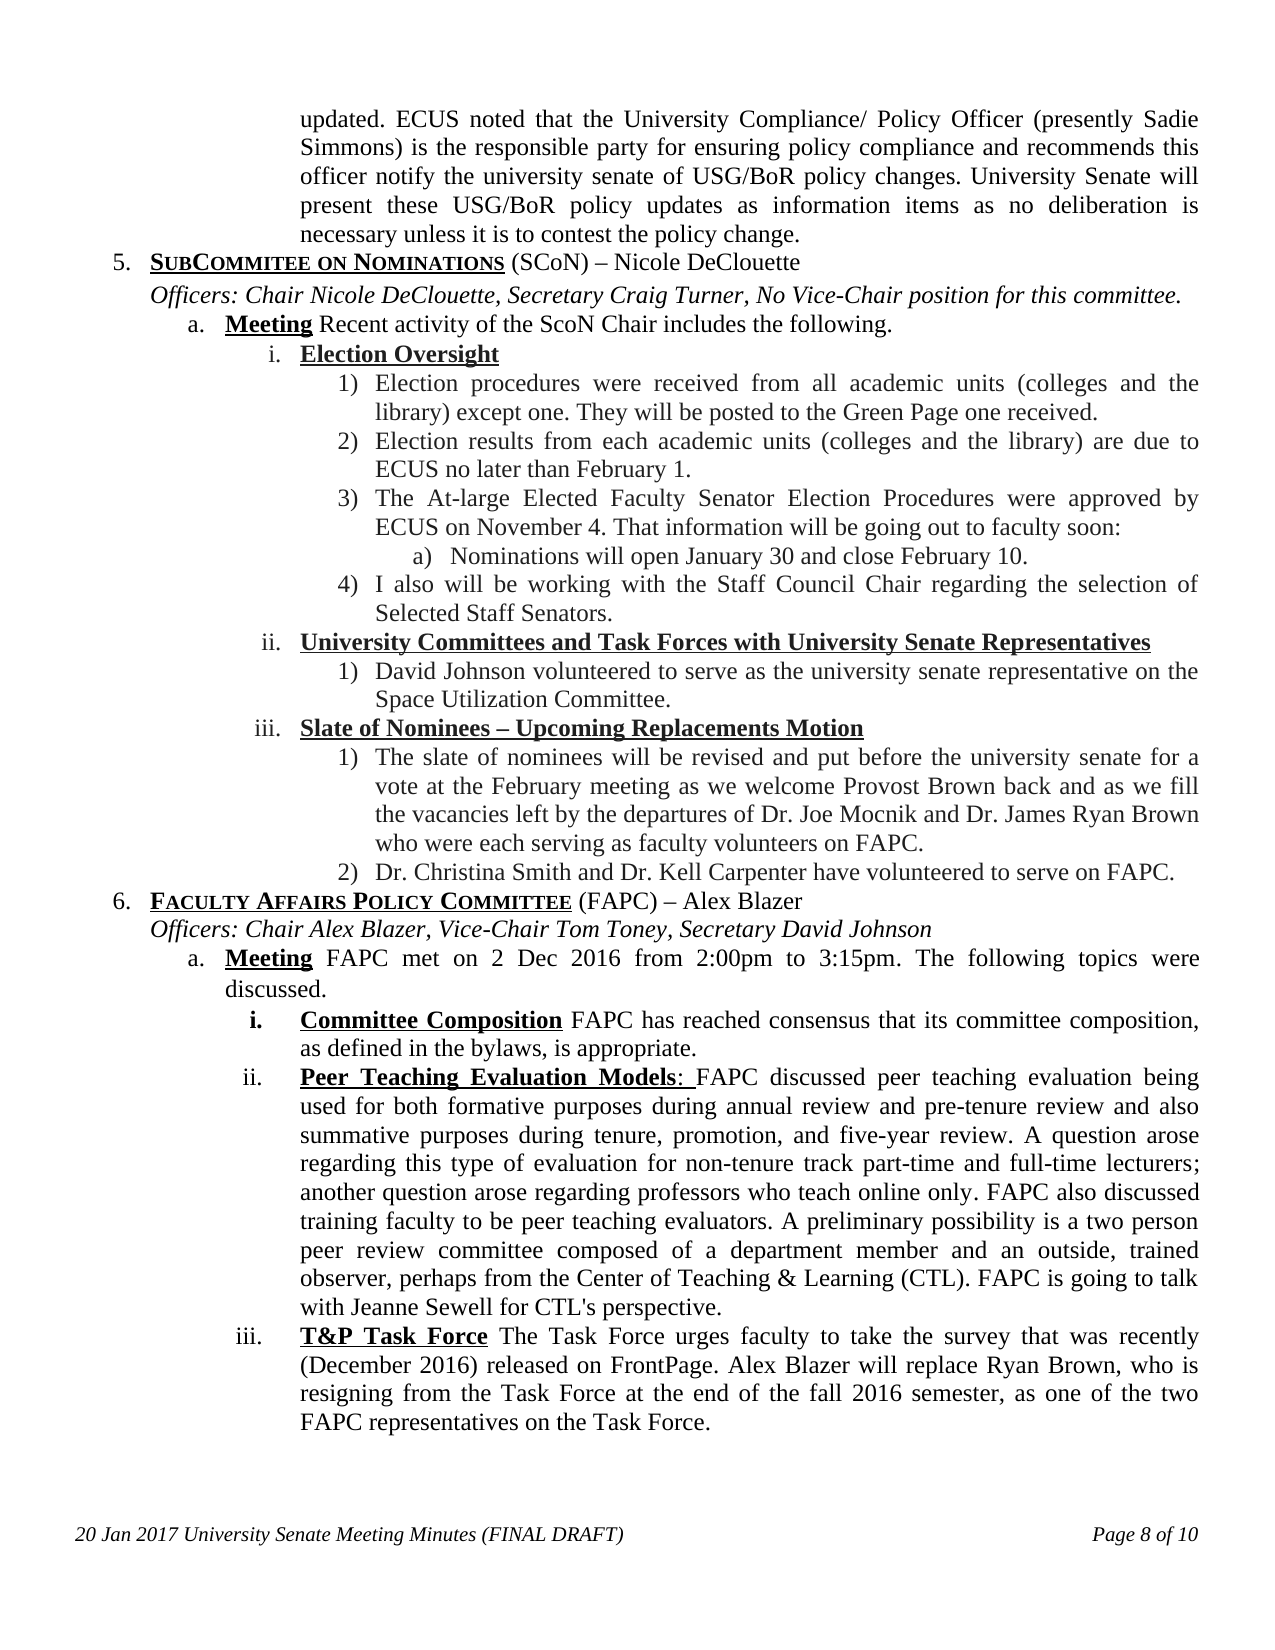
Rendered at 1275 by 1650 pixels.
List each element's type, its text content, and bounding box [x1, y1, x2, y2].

list University Committees and Task Forces with University Senate Representatives [281, 627, 1200, 656]
list Election results from each academic units (colleges and the library) are due to ECUS no later than February 1. [337, 426, 1200, 483]
list Dr. Christina Smith and Dr. Kell Carpenter have volunteered to serve on FAPC. [337, 857, 1200, 886]
list The At-large Elected Faculty Senator Election Procedures were approved by ECUS on November 4. That information will be going out to faculty soon: [337, 483, 1200, 541]
list The slate of nominees will be revised and put before the university senate for a vote at the February meeting as we welcome Provost Brown back and as we fill the vacancies left by the departures of Dr. Joe Mocnik and Dr. James Ryan Brown who were each serving as faculty volunteers on FAPC. [337, 742, 1200, 857]
list T&P Task Force The Task Force urges faculty to take the survey that was recently (December 2016) released on FrontPage. Alex Blazer will replace Ryan Brown, who is resigning from the Task Force at the end of the fall 2016 semester, as one of the two FAPC representatives on the Task Force. [262, 1321, 1200, 1436]
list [281, 104, 1200, 247]
list Peer Teaching Evaluation Models: FAPC discussed peer teaching evaluation being used for both formative purposes during annual review and pre-tenure review and also summative purposes during tenure, promotion, and five-year review. A question arose regarding this type of evaluation for non-tenure track part-time and full-time lecturers; another question arose regarding professors who teach online only. FAPC also discussed training faculty to be peer teaching evaluators. A preliminary possibility is a two person peer review committee composed of a department member and an outside, trained observer, perhaps from the Center of Teaching & Learning (CTL). FAPC is going to talk with Jeanne Sewell for CTL's perspective. [262, 1062, 1200, 1321]
list Nominations will open January 30 and close February 10. [412, 541, 1200, 569]
list Meeting Recent activity of the ScoN Chair includes the following. [187, 309, 1200, 338]
list Meeting FAPC met on 2 Dec 2016 from 2:00pm to 3:15pm. The following topics were discussed. [187, 943, 1200, 1003]
list SubCommitee on Nominations (SCoN) – Nicole DeClouette [112, 247, 1200, 276]
list Faculty Affairs Policy Committee (FAPC) – Alex Blazer [112, 886, 1200, 914]
list I also will be working with the Staff Council Chair regarding the selection of Selected Staff Senators. [337, 569, 1200, 627]
list Election Oversight [281, 339, 1200, 368]
list Committee Composition FAPC has reached consensus that its committee composition, as defined in the bylaws, is appropriate. [262, 1005, 1200, 1062]
text Officers: Chair Alex Blazer, Vice-Chair Tom Toney, Secretary David Johnson [150, 914, 1200, 943]
list Election procedures were received from all academic units (colleges and the library) except one. They will be posted to the Green Page one received. [337, 368, 1200, 426]
list David Johnson volunteered to serve as the university senate representative on the Space Utilization Committee. [337, 656, 1200, 713]
list Slate of Nominees – Upcoming Replacements Motion [281, 713, 1200, 742]
text Officers: Chair Nicole DeClouette, Secretary Craig Turner, No Vice-Chair position for this committee. [150, 280, 1200, 309]
